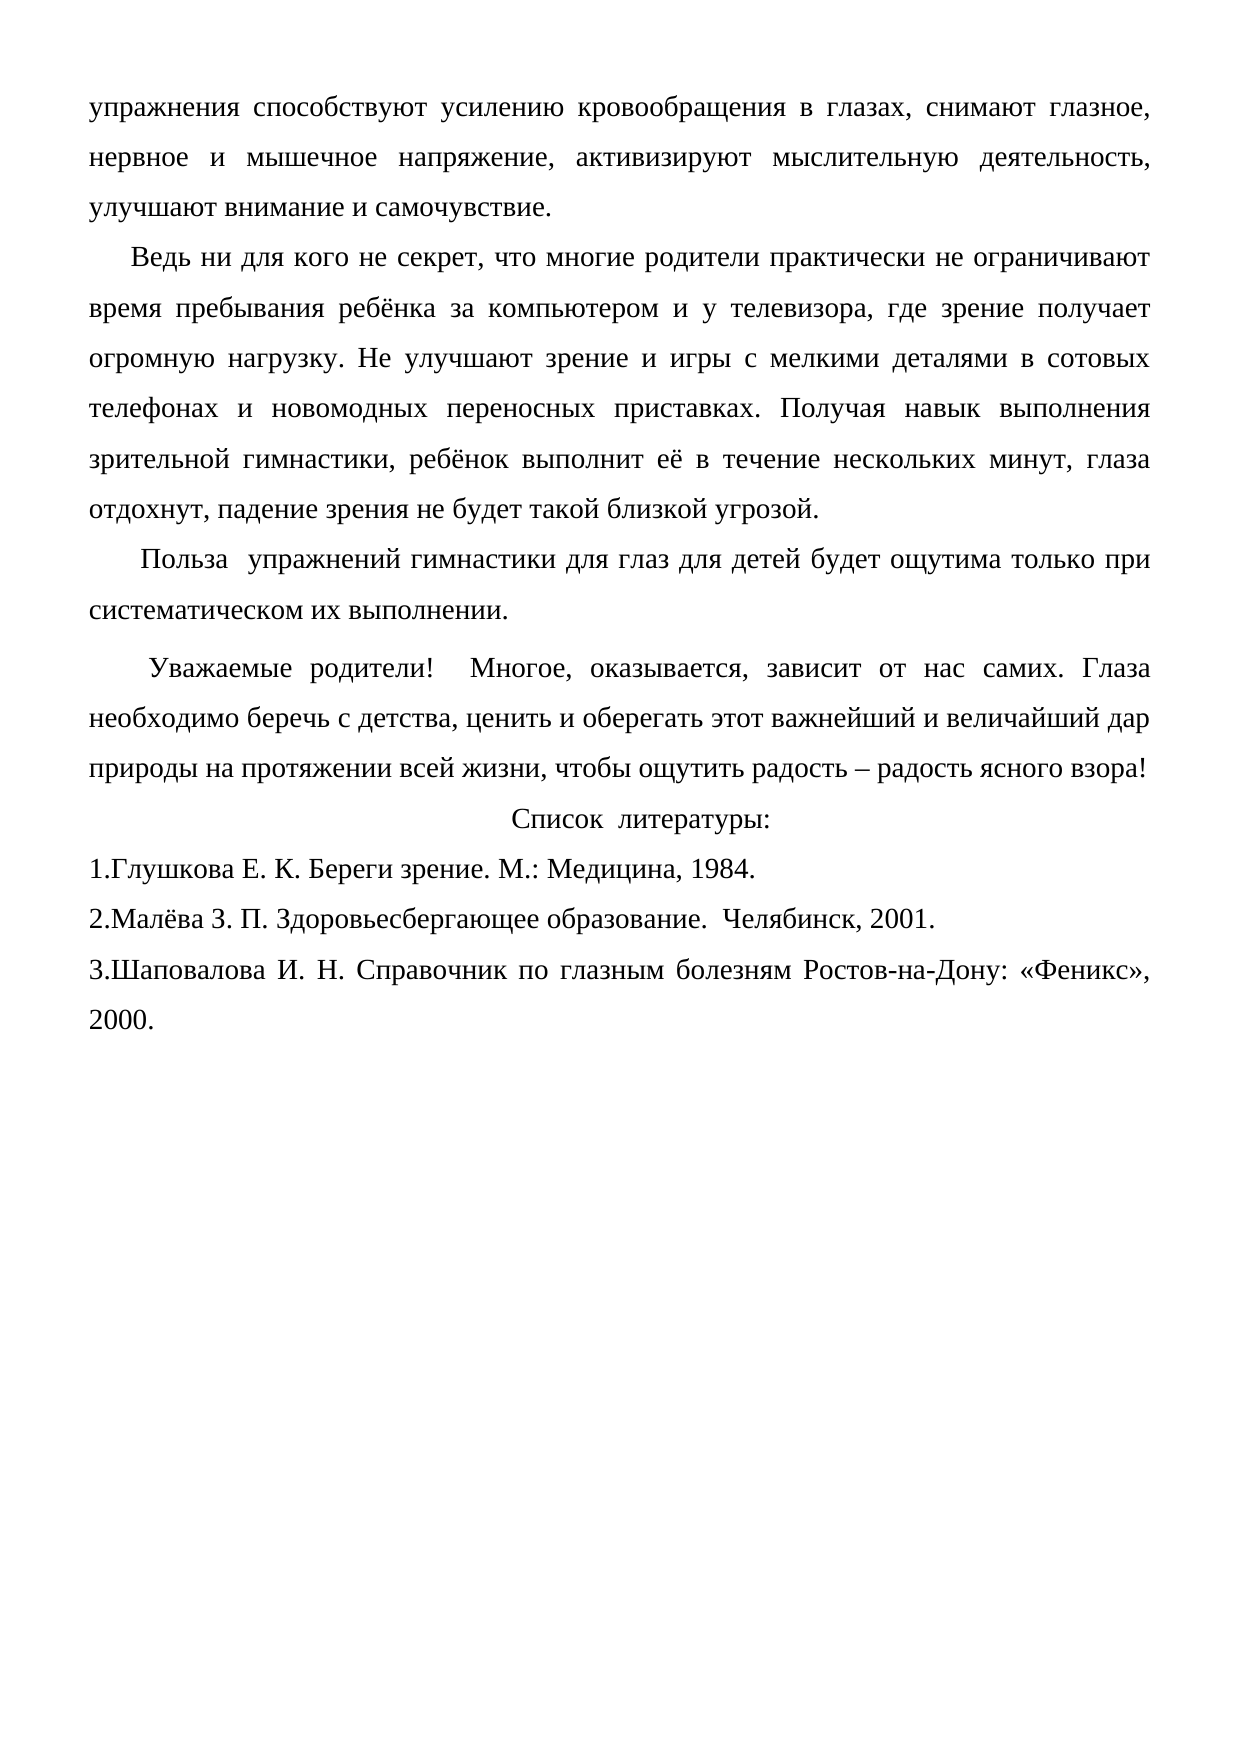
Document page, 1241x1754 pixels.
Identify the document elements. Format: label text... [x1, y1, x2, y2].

text 2.Малёва З. П. Здоровьесбергающее образование. Челябинск, 2001. [89, 901, 1152, 935]
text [89, 89, 1152, 223]
text Список литературы: [89, 801, 1152, 834]
text Уважаемые родители! Многое, оказывается, зависит от нас самих. Глаза необходимо беречь с детства, ценить и оберегать этот важнейший и величайший дар природы на протяжении всей жизни, чтобы ощутить радость – радость ясного взора! [89, 650, 1152, 784]
text 1.Глушкова Е. К. Береги зрение. М.: Медицина, 1984. [89, 851, 1152, 885]
text 3.Шаповалова И. Н. Справочник по глазным болезням Ростов-на-Дону: «Феникс», 2000. [89, 952, 1152, 1036]
text Польза упражнений гимнастики для глаз для детей будет ощутима только при систематическом их выполнении. [89, 541, 1152, 625]
text Ведь ни для кого не секрет, что многие родители практически не ограничивают время пребывания ребёнка за компьютером и у телевизора, где зрение получает огромную нагрузку. Не улучшают зрение и игры с мелкими деталями в сотовых телефонах и новомодных переносных приставках. Получая навык выполнения зрительной гимнастики, ребёнок выполнит её в течение нескольких минут, глаза отдохнут, падение зрения не будет такой близкой угрозой. [89, 239, 1152, 525]
